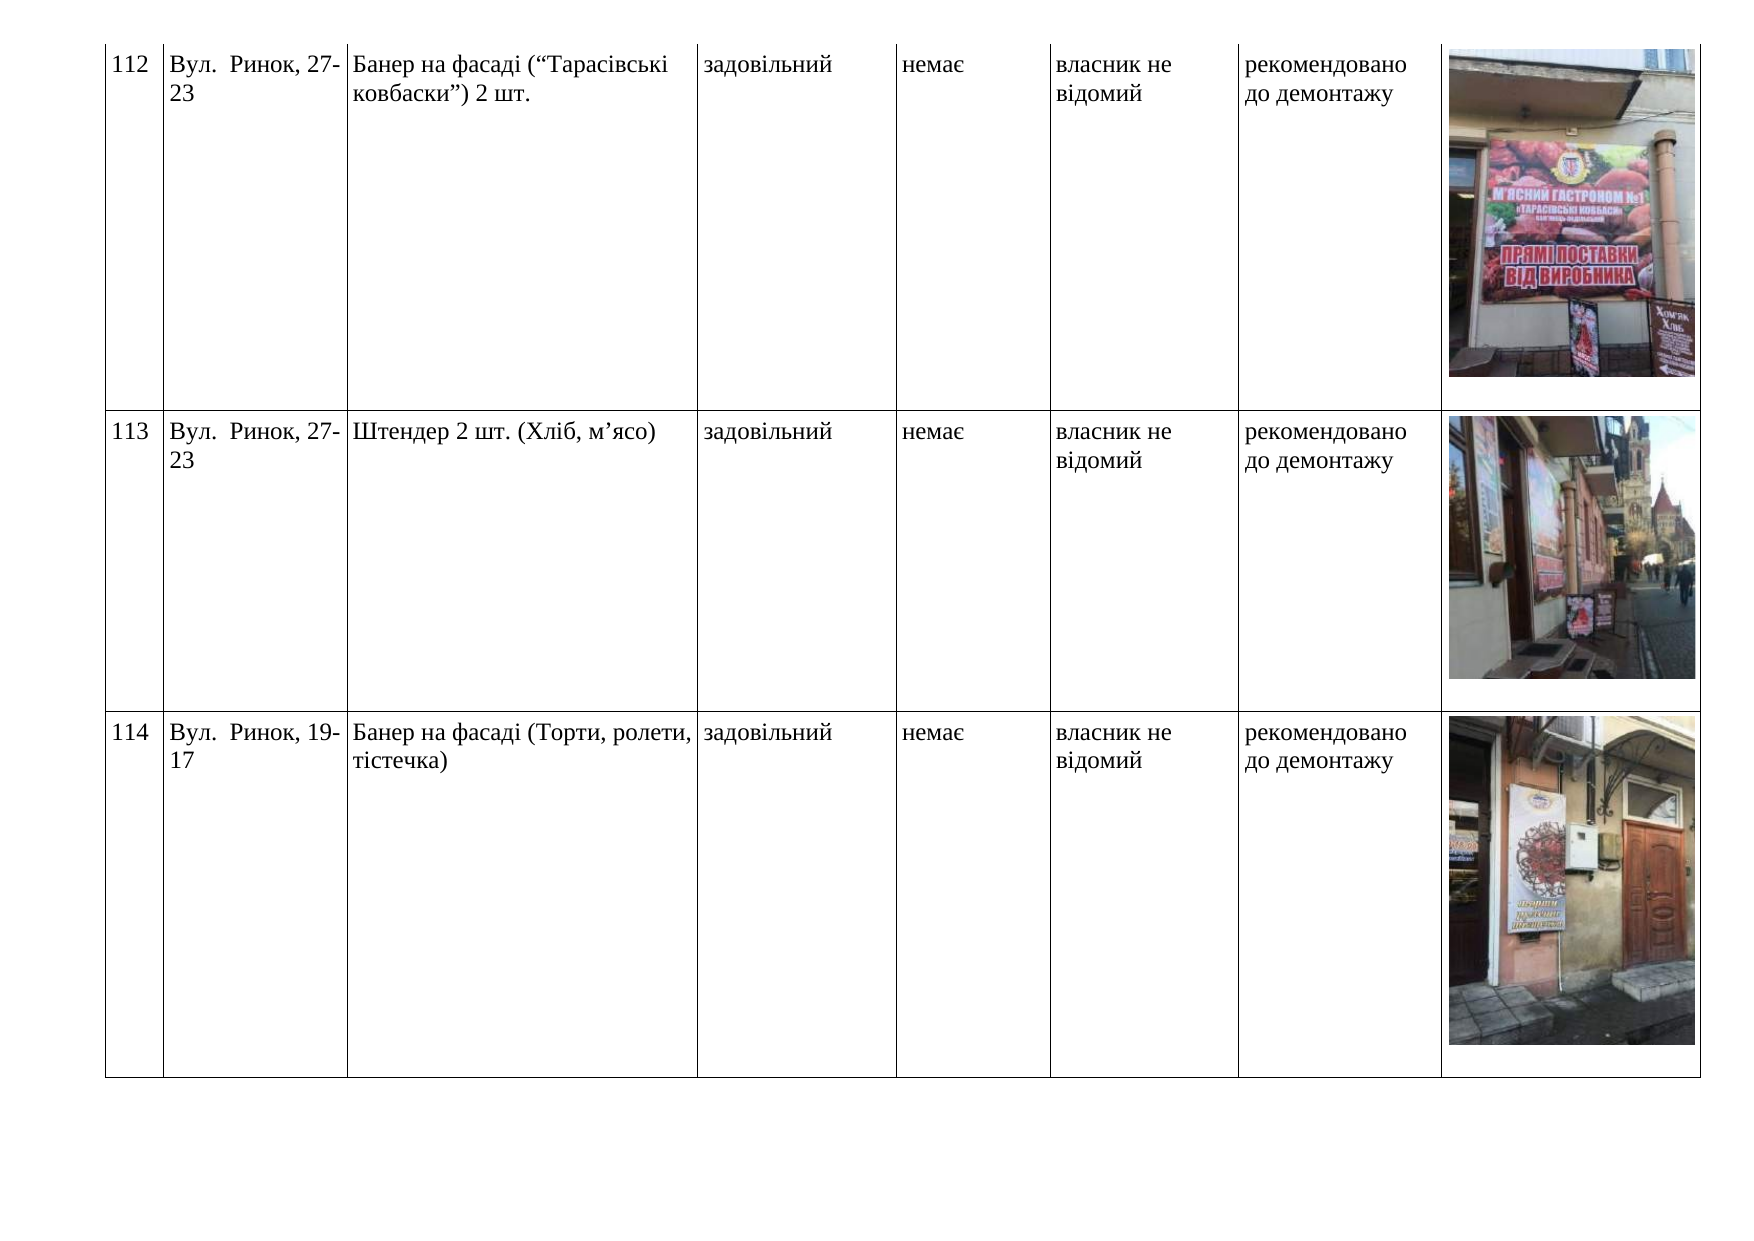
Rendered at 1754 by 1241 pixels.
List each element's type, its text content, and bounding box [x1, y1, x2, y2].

table_cell задовільний [698, 411, 896, 711]
table_cell 114 [106, 712, 163, 1077]
table_header [1442, 44, 1700, 410]
table_header рекомендовано до демонтажу [1239, 44, 1441, 410]
table_cell задовільний [698, 712, 896, 1077]
table_header немає [897, 44, 1050, 410]
table_cell власник не відомий [1051, 712, 1238, 1077]
table_cell рекомендовано до демонтажу [1239, 712, 1441, 1077]
table_cell Вул. Ринок, 19- 17 [164, 712, 347, 1077]
table_cell Банер на фасаді (Торти, ролети, тістечка) [348, 712, 697, 1077]
table_header 112 [106, 44, 163, 410]
table_header Банер на фасаді (“Тарасівські ковбаски”) 2 шт. [348, 44, 697, 410]
picture [1449, 416, 1696, 679]
table_cell немає [897, 712, 1050, 1077]
table_cell власник не відомий [1051, 411, 1238, 711]
table_header власник не відомий [1051, 44, 1238, 410]
table_header Вул. Ринок, 27- 23 [164, 44, 347, 410]
table_cell рекомендовано до демонтажу [1239, 411, 1441, 711]
table_cell немає [897, 411, 1050, 711]
table_cell [1442, 712, 1700, 1077]
picture [1449, 716, 1695, 1045]
table_cell Штендер 2 шт. (Хліб, м’ясо) [348, 411, 697, 711]
table_header задовільний [698, 44, 896, 410]
table_cell 113 [106, 411, 163, 711]
table_cell [1442, 411, 1700, 711]
picture [1449, 49, 1695, 377]
table_cell Вул. Ринок, 27- 23 [164, 411, 347, 711]
